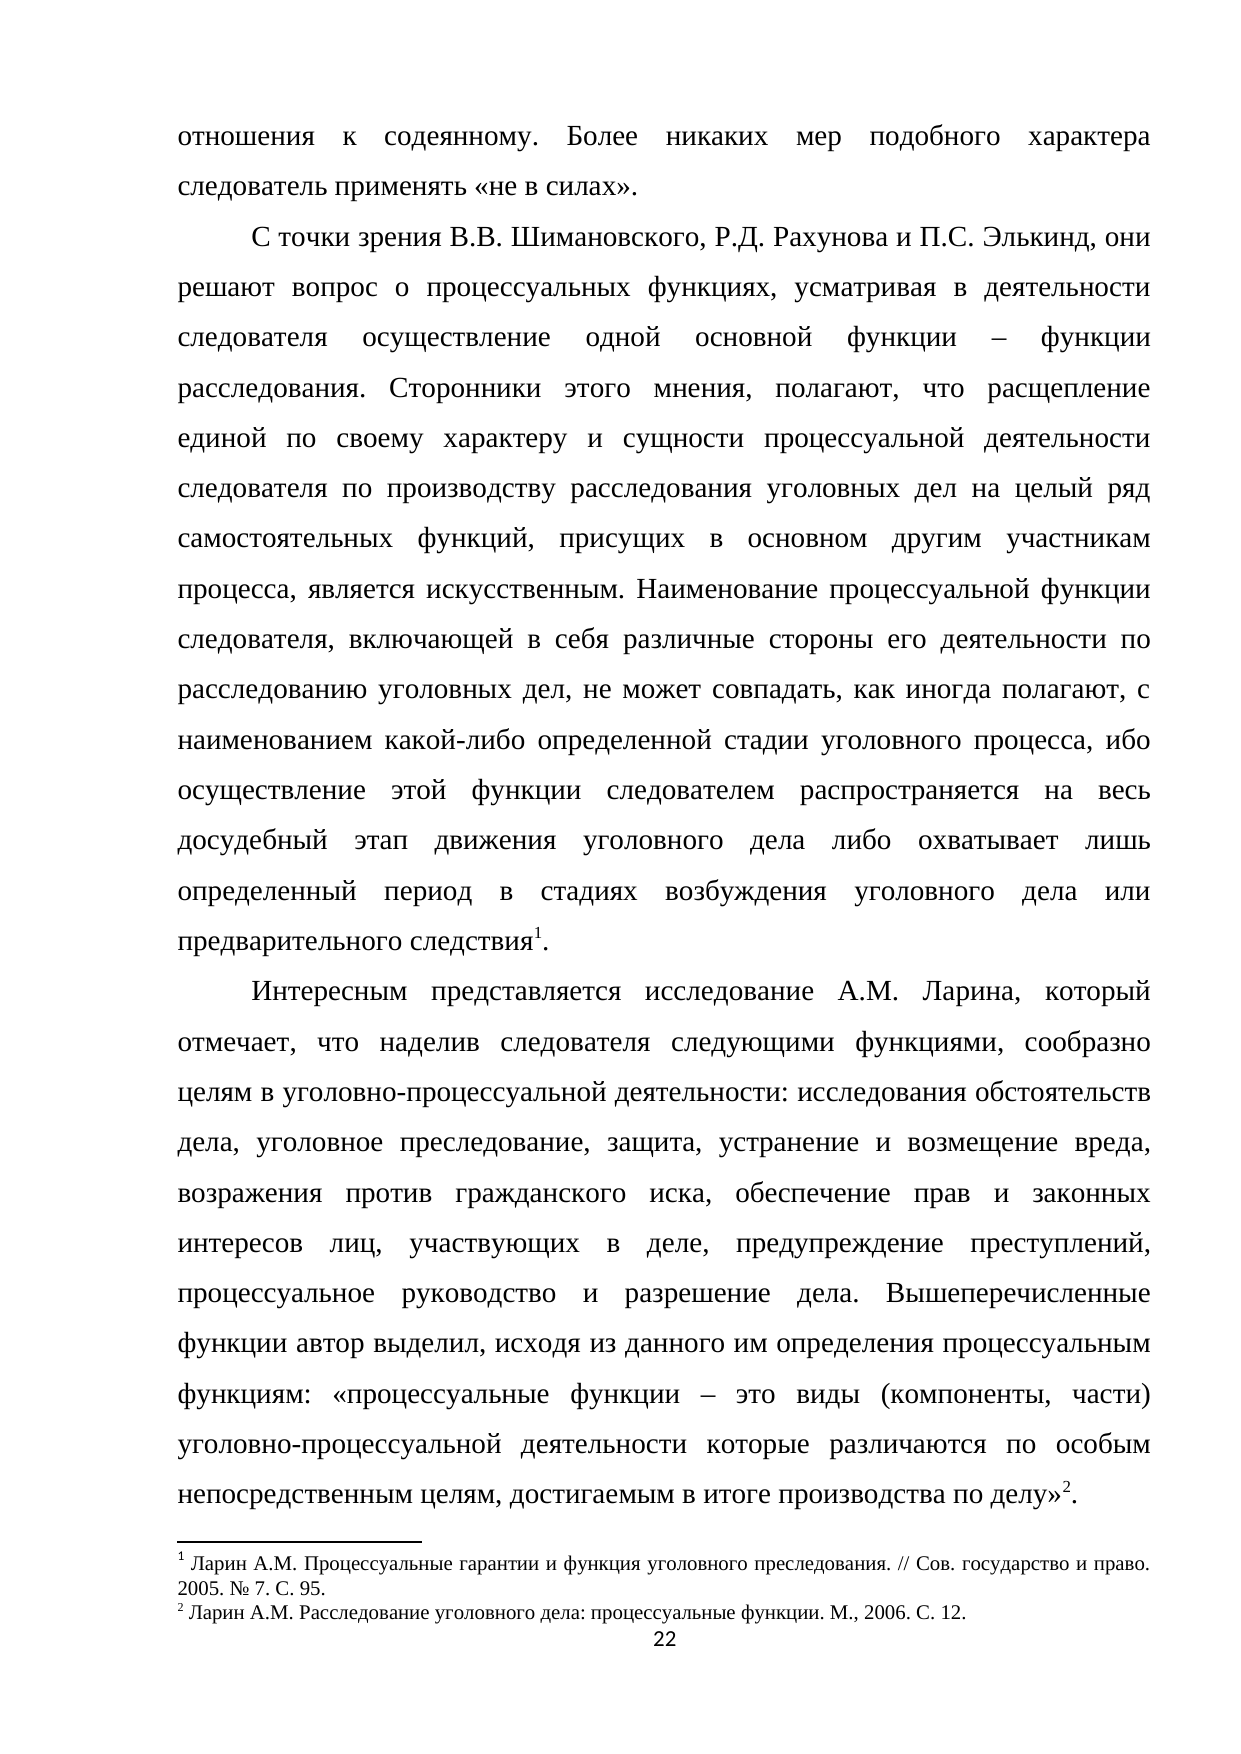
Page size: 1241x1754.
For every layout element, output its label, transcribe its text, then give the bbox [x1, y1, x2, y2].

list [177, 118, 1152, 202]
list Интересным представляется исследование А.М. Ларина, который отмечает, что наделив следователя следующими функциями, сообразно целям в уголовно-процессуальной деятельности: исследования обстоятельств дела, уголовное преследование, защита, устранение и возмещение вреда, возражения против гражданского иска, обеспечение прав и законных интересов лиц, участвующих в деле, предупреждение преступлений, процессуальное руководство и разрешение дела. Вышеперечисленные функции автор выделил, исходя из данного им определения процессуальным функциям: «процессуальные функции – это виды (компоненты, части) уголовно-процессуальной деятельности которые различаются по особым непосредственным целям, достигаемым в итоге производства по делу». [177, 973, 1152, 1510]
list С точки зрения В.В. Шимановского, Р.Д. Рахунова и П.С. Элькинд, они решают вопрос о процессуальных функциях, усматривая в деятельности следователя осуществление одной основной функции – функции расследования. Сторонники этого мнения, полагают, что расщепление единой по своему характеру и сущности процессуальной деятельности следователя по производству расследования уголовных дел на целый ряд самостоятельных функций, присущих в основном другим участникам процесса, является искусственным. Наименование процессуальной функции следователя, включающей в себя различные стороны его деятельности по расследованию уголовных дел, не может совпадать, как иногда полагают, с наименованием какой-либо определенной стадии уголовного процесса, ибо осуществление этой функции следователем распространяется на весь досудебный этап движения уголовного дела либо охватывает лишь определенный период в стадиях возбуждения уголовного дела или предварительного следствия. [177, 219, 1152, 957]
